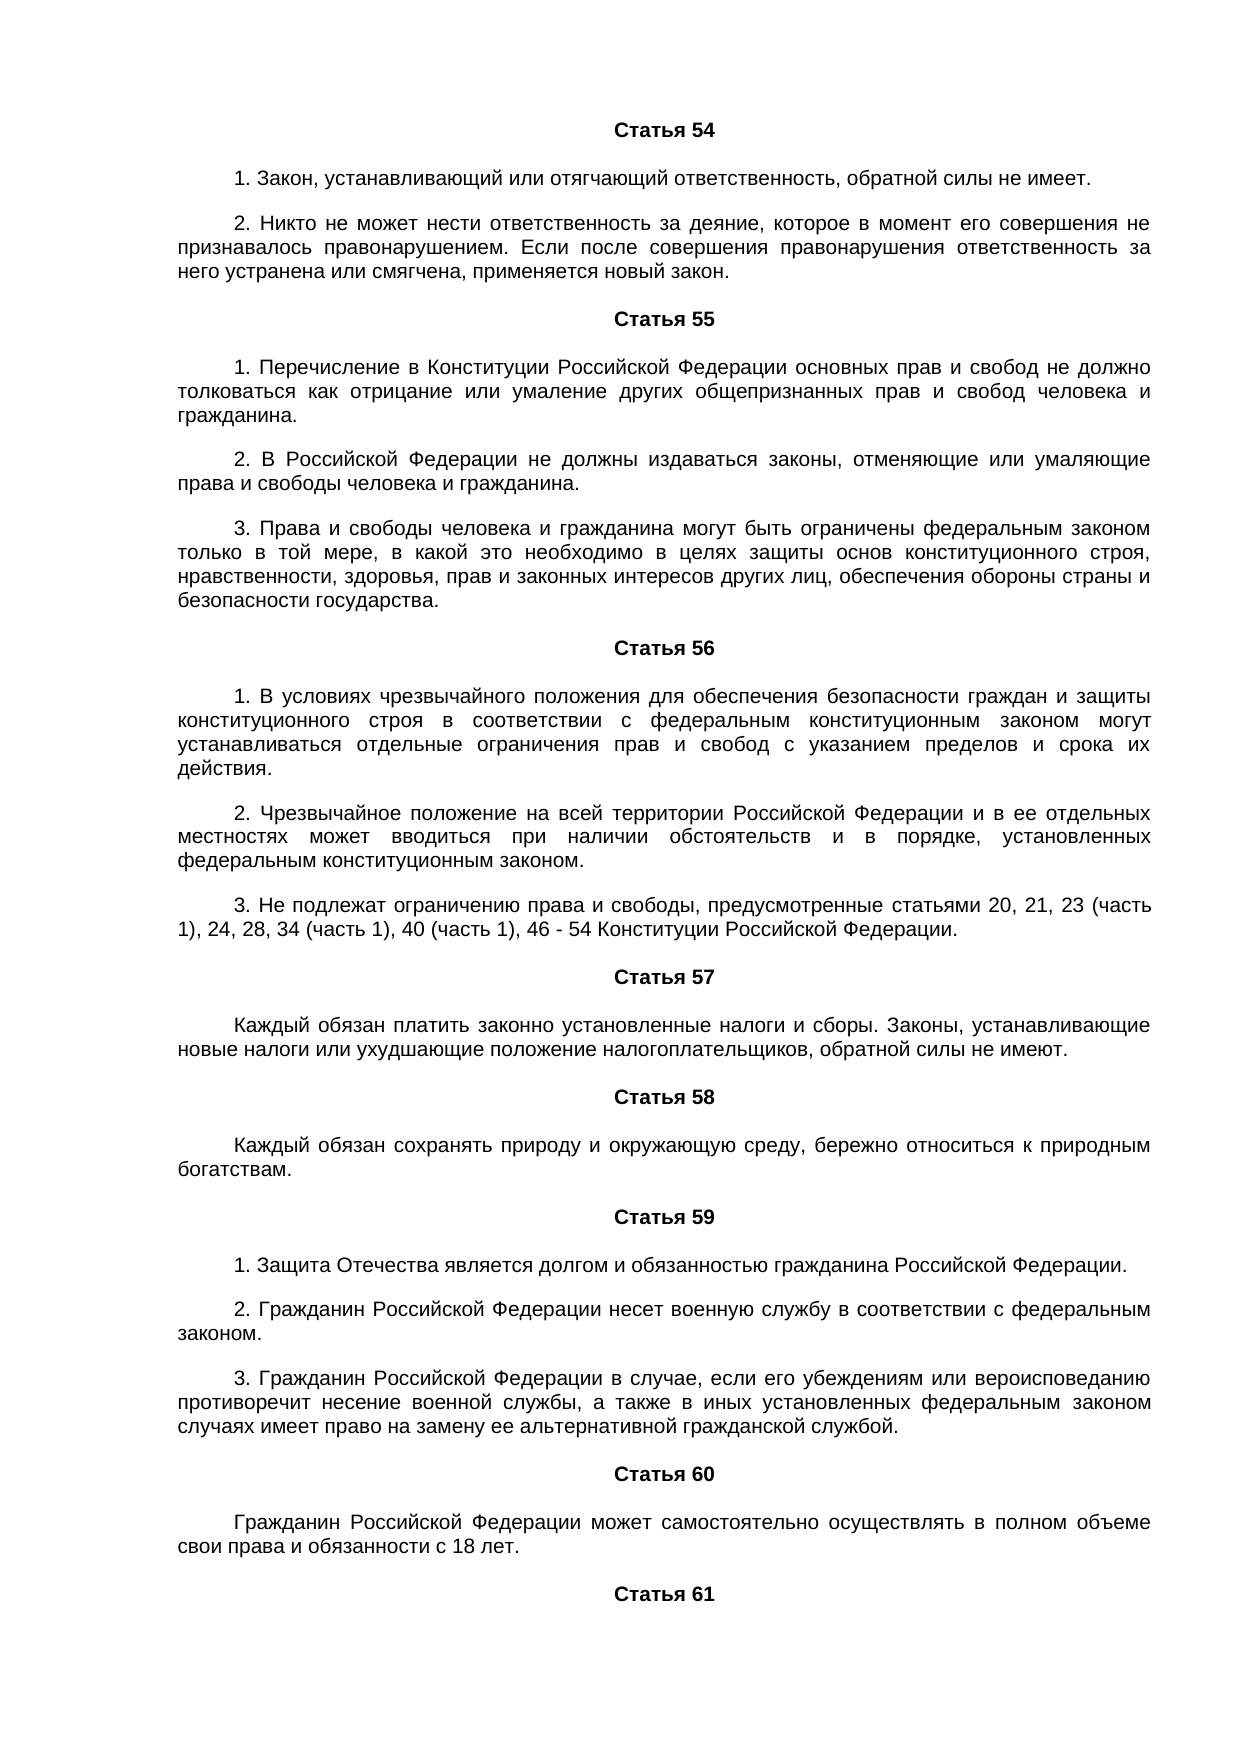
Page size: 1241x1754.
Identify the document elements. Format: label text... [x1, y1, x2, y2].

text 3. Не подлежат ограничению права и свободы, предусмотренные статьями 20, 21, 23 (часть 1), 24, 28, 34 (часть 1), 40 (часть 1), 46 - 54 Конституции Российской Федерации. [177, 893, 1152, 941]
text Каждый обязан сохранять природу и окружающую среду, бережно относиться к природным богатствам. [177, 1133, 1152, 1181]
text 3. Права и свободы человека и гражданина могут быть ограничены федеральным законом только в той мере, в какой это необходимо в целях защиты основ конституционного строя, нравственности, здоровья, прав и законных интересов других лиц, обеспечения обороны страны и безопасности государства. [177, 516, 1152, 612]
text 1. Перечисление в Конституции Российской Федерации основных прав и свобод не должно толковаться как отрицание или умаление других общепризнанных прав и свобод человека и гражданина. [177, 354, 1152, 426]
text 2. Чрезвычайное положение на всей территории Российской Федерации и в ее отдельных местностях может вводиться при наличии обстоятельств и в порядке, установленных федеральным конституционным законом. [177, 800, 1152, 872]
title Статья 61 [177, 1582, 1152, 1606]
text 1. Закон, устанавливающий или отягчающий ответственность, обратной силы не имеет. [177, 166, 1152, 190]
text 3. Гражданин Российской Федерации в случае, если его убеждениям или вероисповеданию противоречит несение военной службы, а также в иных установленных федеральным законом случаях имеет право на замену ее альтернативной гражданской службой. [177, 1366, 1152, 1438]
text 2. Никто не может нести ответственность за деяние, которое в момент его совершения не признавалось правонарушением. Если после совершения правонарушения ответственность за него устранена или смягчена, применяется новый закон. [177, 211, 1152, 283]
text 1. В условиях чрезвычайного положения для обеспечения безопасности граждан и защиты конституционного строя в соответствии с федеральным конституционным законом могут устанавливаться отдельные ограничения прав и свобод с указанием пределов и срока их действия. [177, 684, 1152, 779]
title Статья 59 [177, 1204, 1152, 1228]
title Статья 58 [177, 1085, 1152, 1109]
text Каждый обязан платить законно установленные налоги и сборы. Законы, устанавливающие новые налоги или ухудшающие положение налогоплательщиков, обратной силы не имеют. [177, 1013, 1152, 1061]
title Статья 55 [177, 307, 1152, 331]
title Статья 54 [177, 118, 1152, 142]
text 2. Гражданин Российской Федерации несет военную службу в соответствии с федеральным законом. [177, 1297, 1152, 1345]
title Статья 56 [177, 636, 1152, 660]
text 1. Защита Отечества является долгом и обязанностью гражданина Российской Федерации. [177, 1252, 1152, 1276]
text 2. В Российской Федерации не должны издаваться законы, отменяющие или умаляющие права и свободы человека и гражданина. [177, 447, 1152, 495]
title Статья 60 [177, 1462, 1152, 1486]
text Гражданин Российской Федерации может самостоятельно осуществлять в полном объеме свои права и обязанности с 18 лет. [177, 1510, 1152, 1558]
title Статья 57 [177, 965, 1152, 989]
